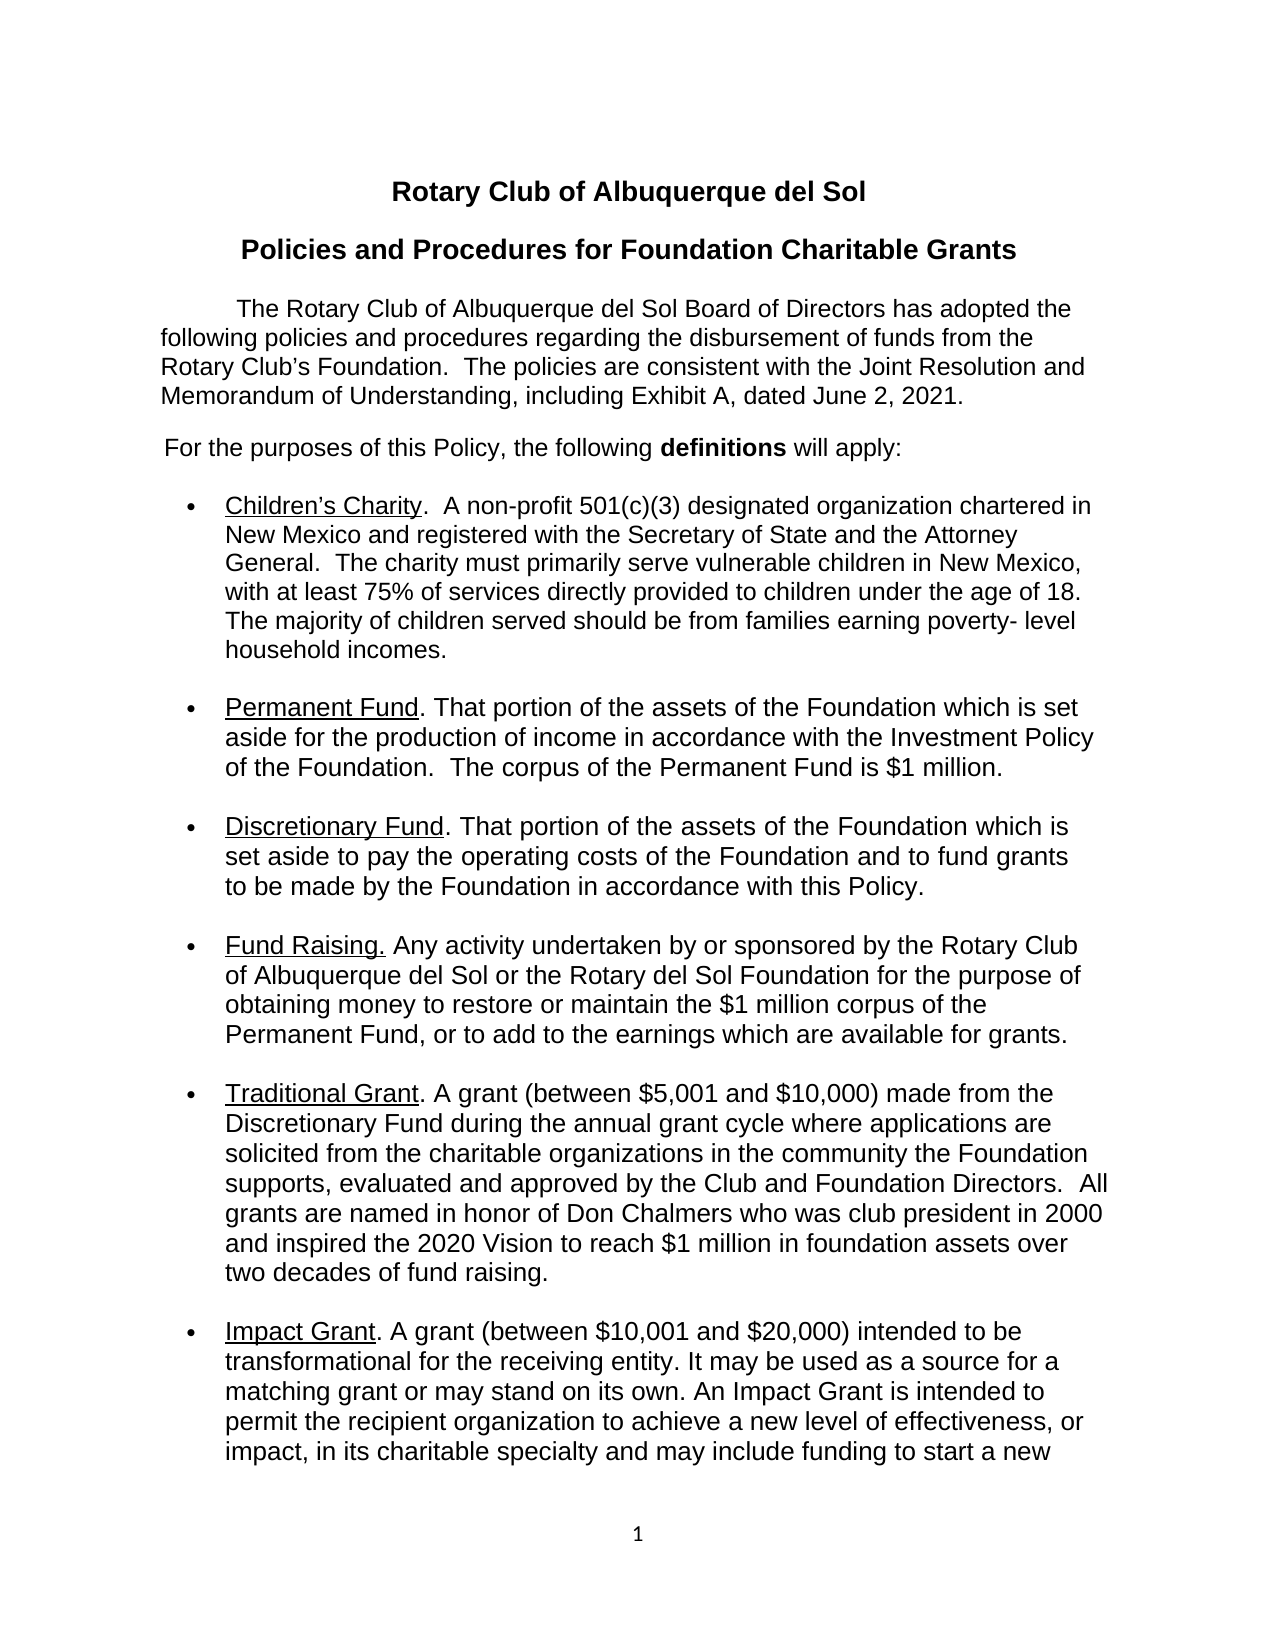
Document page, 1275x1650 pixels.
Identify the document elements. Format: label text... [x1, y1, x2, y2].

text For the purposes of this Policy, the following definitions will apply: [150, 433, 1125, 462]
list Fund Raising. Any activity undertaken by or sponsored by the Rotary Club of Albuquerque del Sol or the Rotary del Sol Foundation for the purpose of obtaining money to restore or maintain the $1 million corpus of the Permanent Fund, or to add to the earnings which are available for grants. [187, 930, 1083, 1049]
text Rotary Club of Albuquerque del Sol [150, 175, 1108, 208]
text The Rotary Club of Albuquerque del Sol Board of Directors has adopted the following policies and procedures regarding the disbursement of funds from the Rotary Club’s Foundation. The policies are consistent with the Joint Resolution and Memorandum of Understanding, including Exhibit A, dated June 2, 2021. [160, 294, 1108, 409]
list Children’s Charity. A non-profit 501(c)(3) designated organization chartered in New Mexico and registered with the Secretary of State and the Attorney General. The charity must primarily serve vulnerable children in New Mexico, with at least 75% of services directly provided to children under the age of 18. The majority of children served should be from families earning poverty- level household incomes. [187, 491, 1111, 663]
text Policies and Procedures for Foundation Charitable Grants [150, 233, 1108, 266]
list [187, 1316, 1111, 1466]
list Permanent Fund. That portion of the assets of the Foundation which is set aside for the production of income in accordance with the Investment Policy of the Foundation. The corpus of the Permanent Fund is $1 million. [187, 692, 1114, 782]
list Traditional Grant. A grant (between $5,001 and $10,000) made from the Discretionary Fund during the annual grant cycle where applications are solicited from the charitable organizations in the community the Foundation supports, evaluated and approved by the Club and Foundation Directors. All grants are named in honor of Don Chalmers who was club president in 2000 and inspired the 2020 Vision to reach $1 million in foundation assets over two decades of fund raising. [187, 1078, 1113, 1287]
list Discretionary Fund. That portion of the assets of the Foundation which is set aside to pay the operating costs of the Foundation and to fund grants to be made by the Foundation in accordance with this Policy. [187, 811, 1071, 900]
